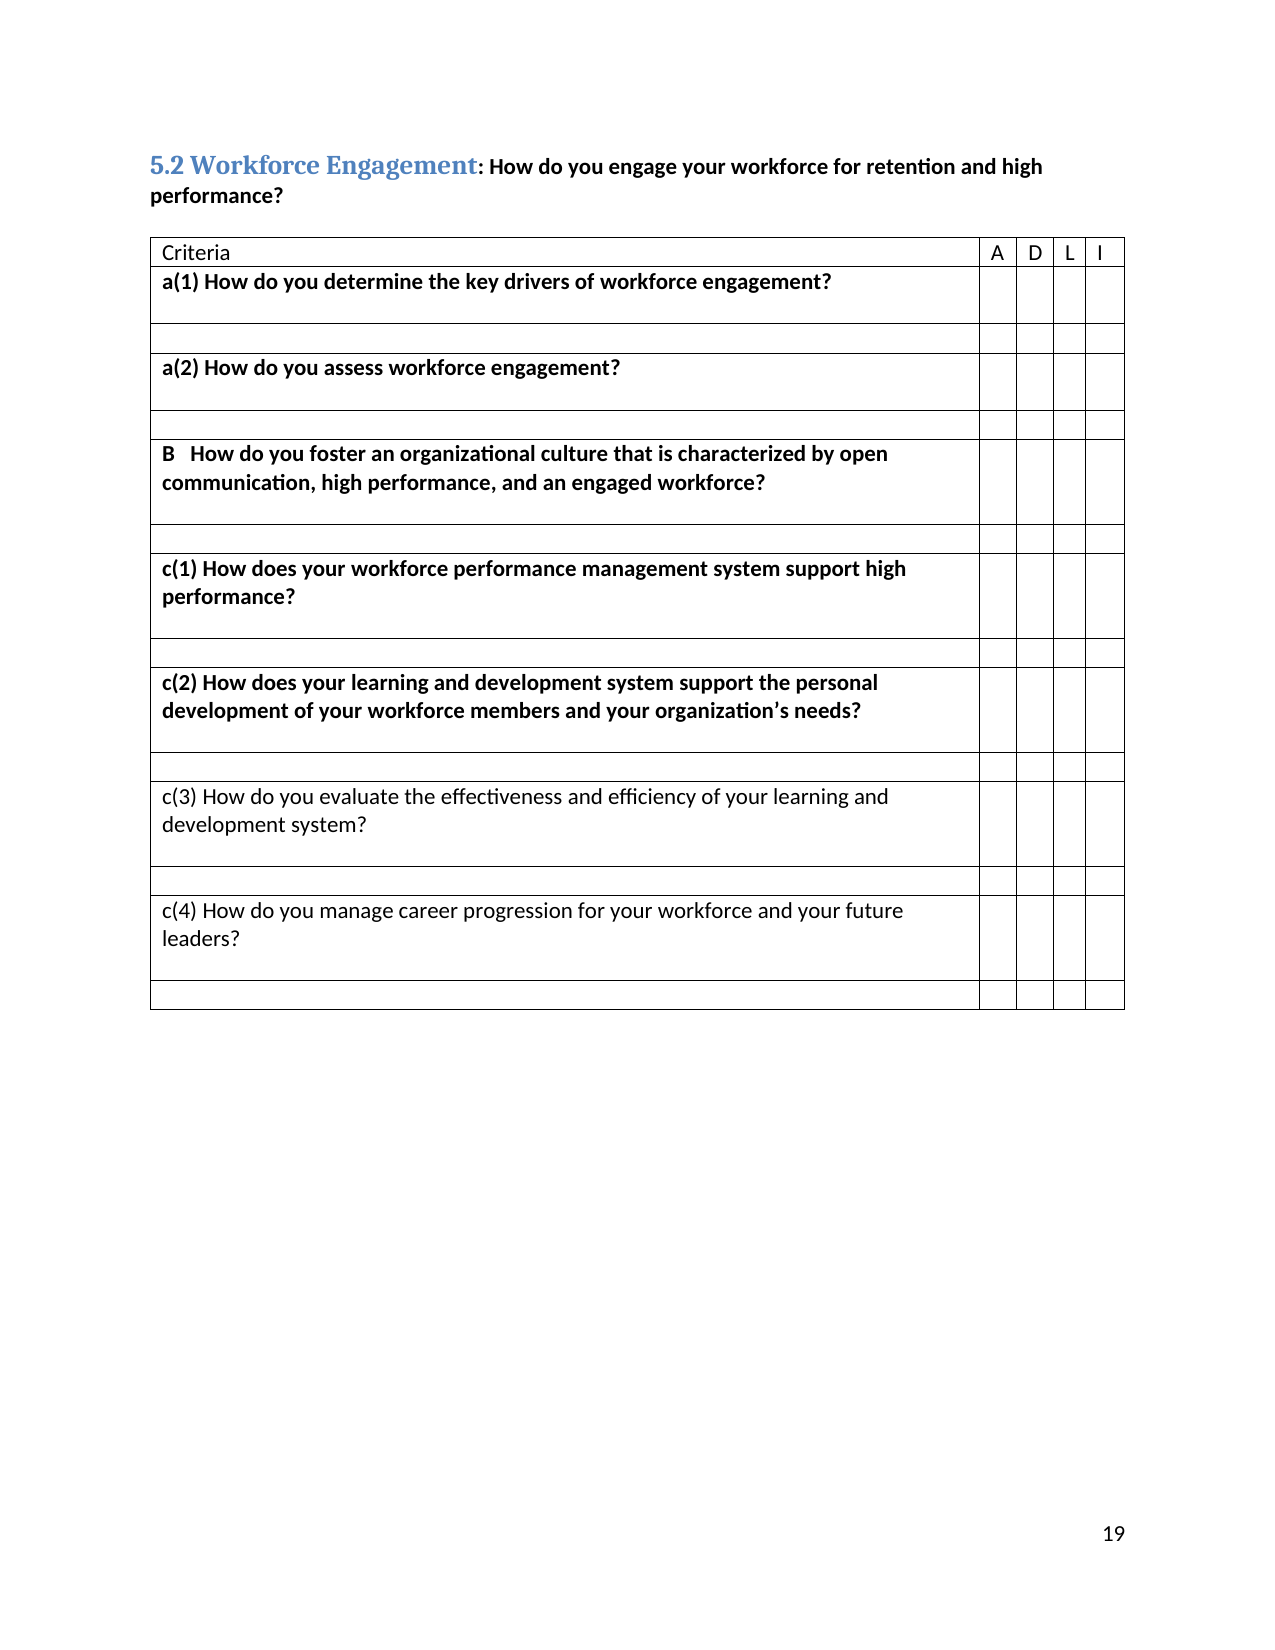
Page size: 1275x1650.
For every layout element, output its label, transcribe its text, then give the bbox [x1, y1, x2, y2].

table_cell [980, 440, 1016, 524]
table_cell [980, 782, 1016, 866]
table_cell [980, 867, 1016, 895]
table_cell c(2) How does your learning and development system support the personal development of your workforce members and your organization’s needs? [151, 668, 979, 752]
table_cell [1054, 668, 1085, 752]
table_cell [1017, 753, 1053, 781]
table_cell [1054, 411, 1085, 438]
table_cell [1086, 753, 1124, 781]
table_cell [1086, 411, 1124, 438]
table_cell [1017, 324, 1053, 352]
table_cell [1054, 354, 1085, 409]
table_cell c(4) How do you manage career progression for your workforce and your future leaders? [151, 896, 979, 980]
table_cell [1017, 440, 1053, 524]
table_header L [1054, 238, 1085, 266]
table_cell [151, 639, 979, 667]
table_cell [1017, 782, 1053, 866]
table_cell [980, 411, 1016, 438]
table_cell [1017, 639, 1053, 667]
table_cell [151, 411, 979, 438]
table_cell [1086, 324, 1124, 352]
table_cell [1054, 440, 1085, 524]
table_cell [1086, 525, 1124, 553]
table_cell [1086, 782, 1124, 866]
table_cell B How do you foster an organizational culture that is characterized by open communication, high performance, and an engaged workforce? [151, 440, 979, 524]
table_cell [980, 753, 1016, 781]
table_cell [1086, 981, 1124, 1009]
table_header I [1086, 238, 1124, 266]
table_cell [1017, 411, 1053, 438]
table_cell [1054, 639, 1085, 667]
table_cell [1086, 867, 1124, 895]
table_cell [1054, 981, 1085, 1009]
table_cell [1054, 554, 1085, 638]
table_cell [151, 324, 979, 352]
table_cell [1017, 981, 1053, 1009]
table_cell c(1) How does your workforce performance management system support high performance? [151, 554, 979, 638]
table_cell [980, 981, 1016, 1009]
table_header Criteria [151, 238, 979, 266]
table_cell [1086, 354, 1124, 409]
table_cell [980, 267, 1016, 323]
table_cell [1086, 440, 1124, 524]
table_cell [1017, 525, 1053, 553]
table_cell [1054, 525, 1085, 553]
table_cell [1086, 896, 1124, 980]
table_cell [1054, 753, 1085, 781]
table_cell [151, 525, 979, 553]
table_cell [980, 354, 1016, 409]
table_cell a(2) How do you assess workforce engagement? [151, 354, 979, 409]
table_cell [1086, 639, 1124, 667]
table_cell [1054, 867, 1085, 895]
table_cell [1017, 668, 1053, 752]
table_cell [980, 639, 1016, 667]
table_cell a(1) How do you determine the key drivers of workforce engagement? [151, 267, 979, 323]
table_cell [980, 324, 1016, 352]
table_cell c(3) How do you evaluate the effectiveness and efficiency of your learning and development system? [151, 782, 979, 866]
table_cell [980, 525, 1016, 553]
table_cell [1086, 267, 1124, 323]
table_cell [1054, 324, 1085, 352]
table_cell [980, 896, 1016, 980]
table_cell [980, 554, 1016, 638]
table_cell [151, 981, 979, 1009]
table_cell [1017, 554, 1053, 638]
table_header A [980, 238, 1016, 266]
table_cell [1086, 554, 1124, 638]
table_header D [1017, 238, 1053, 266]
table_cell [1017, 896, 1053, 980]
table_cell [1054, 896, 1085, 980]
table_cell [1086, 668, 1124, 752]
text 5.2 Workforce Engagement: How do you engage your workforce for retention and high performance? [150, 150, 1125, 209]
table_cell [980, 668, 1016, 752]
table_cell [1017, 267, 1053, 323]
table_cell [1054, 267, 1085, 323]
table_cell [1054, 782, 1085, 866]
table_cell [151, 753, 979, 781]
table_cell [151, 867, 979, 895]
table_cell [1017, 867, 1053, 895]
table_cell [1017, 354, 1053, 409]
